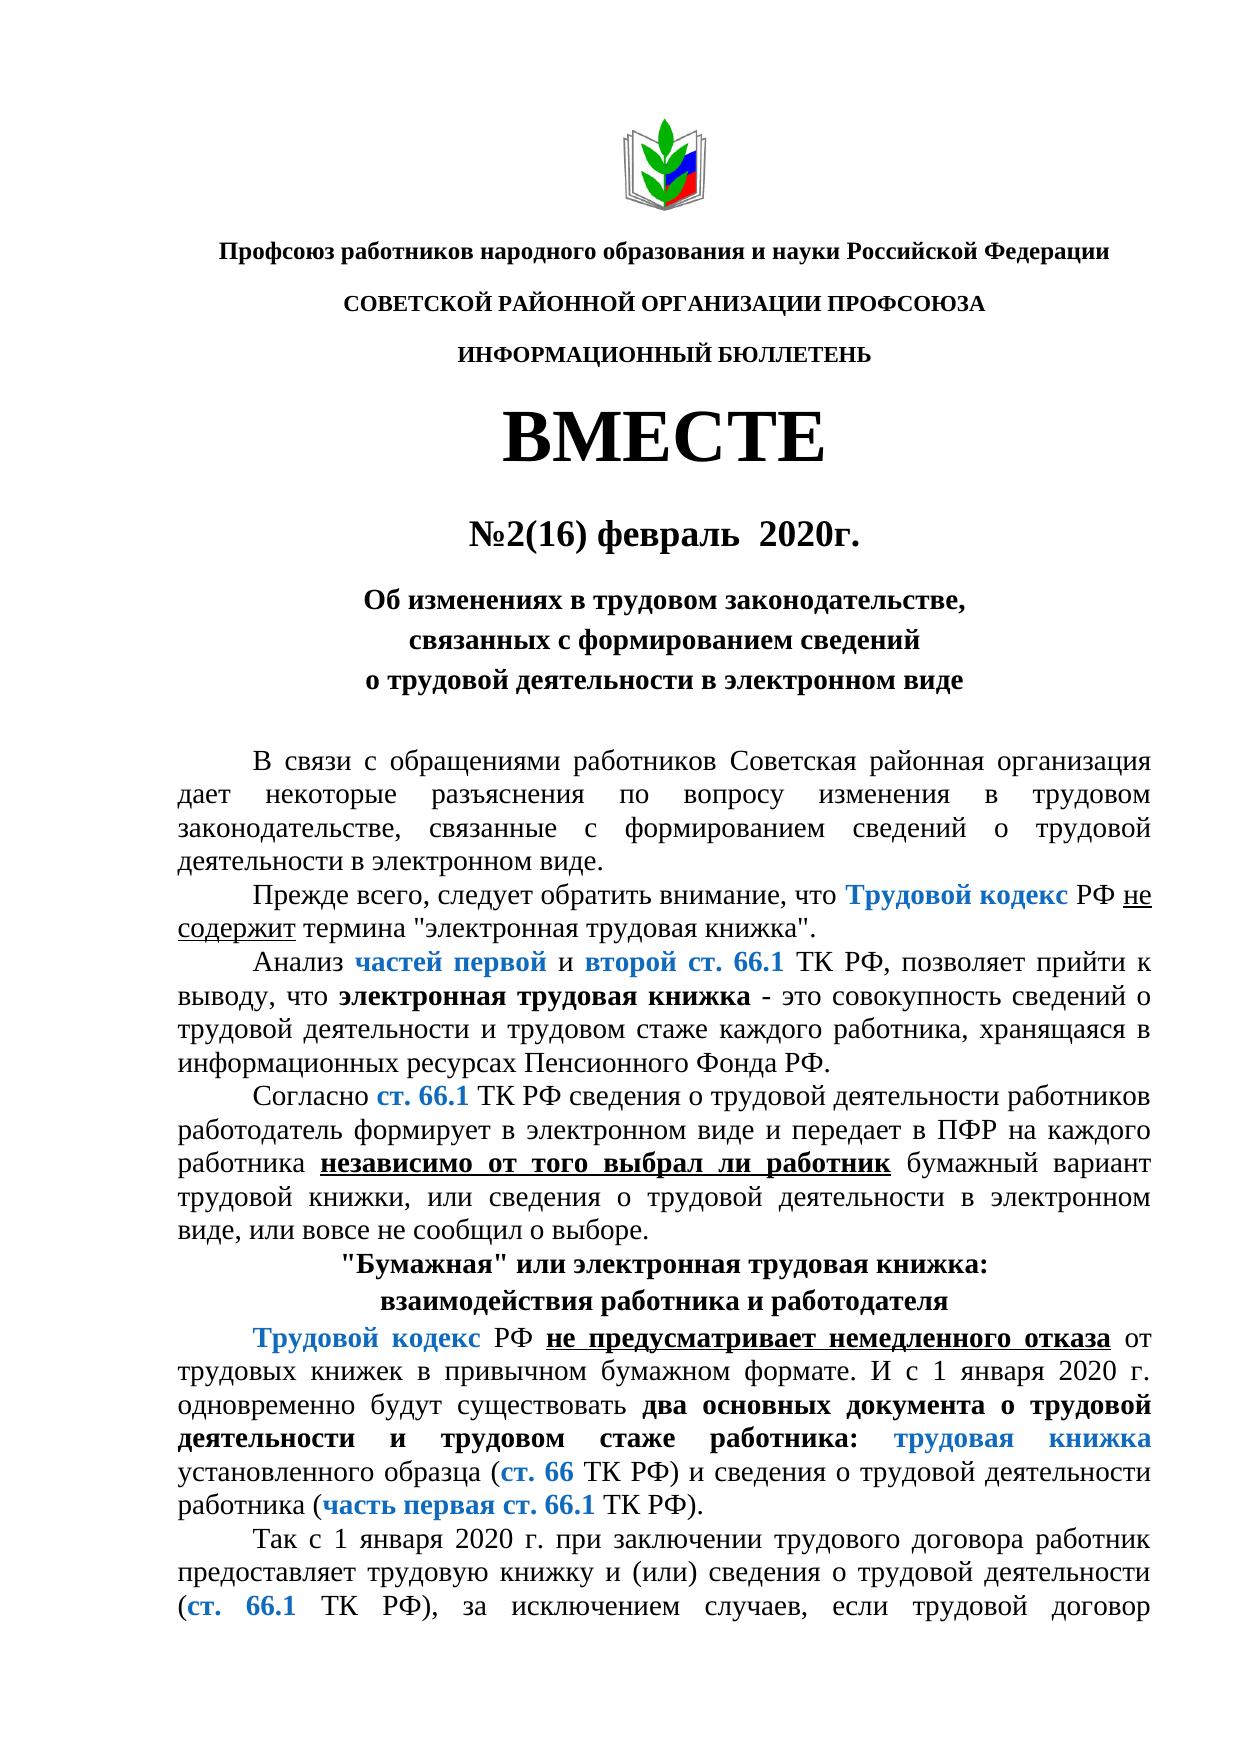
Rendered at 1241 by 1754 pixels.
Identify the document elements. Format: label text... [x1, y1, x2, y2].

text Об изменениях в трудовом законодательстве, [177, 582, 1152, 616]
text связанных с формированием сведений [177, 622, 1152, 656]
text "Бумажная" или электронная трудовая книжка: [177, 1246, 1152, 1279]
text Анализ частей первой и второй ст. 66.1 ТК РФ, позволяет прийти к выводу, что электронная трудовая книжка - это совокупность сведений о трудовой деятельности и трудовом стаже каждого работника, хранящаяся в информационных ресурсах Пенсионного Фонда РФ. [177, 944, 1152, 1078]
text Согласно ст. 66.1 ТК РФ сведения о трудовой деятельности работников работодатель формирует в электронном виде и передает в ПФР на каждого работника независимо от того выбрал ли работник бумажный вариант трудовой книжки, или сведения о трудовой деятельности в электронном виде, или вовсе не сообщил о выборе. [177, 1078, 1152, 1246]
text Прежде всего, следует обратить внимание, что Трудовой кодекс РФ не содержит термина "электронная трудовая книжка". [177, 877, 1152, 944]
text СОВЕТСКОЙ РАЙОННОЙ ОРГАНИЗАЦИИ ПРОФСОЮЗА [177, 289, 1152, 316]
text ИНФОРМАЦИОННЫЙ БЮЛЛЕТЕНЬ [177, 341, 1152, 367]
text о трудовой деятельности в электронном виде [177, 662, 1152, 696]
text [177, 1521, 1152, 1622]
text ВМЕСТЕ [177, 392, 1152, 478]
text Профсоюз работников народного образования и науки Российской Федерации [177, 236, 1152, 264]
text №2(16) февраль 2020г. [177, 512, 1152, 555]
text Трудовой кодекс РФ не предусматривает немедленного отказа от трудовых книжек в привычном бумажном формате. И с 1 января 2020 г. одновременно будут существовать два основных документа о трудовой деятельности и трудовом стаже работника: трудовая книжка установленного образца (ст. 66 ТК РФ) и сведения о трудовой деятельности работника (часть первая ст. 66.1 ТК РФ). [177, 1320, 1152, 1521]
text взаимодействия работника и работодателя [177, 1283, 1152, 1316]
text В связи с обращениями работников Советская районная организация дает некоторые разъяснения по вопросу изменения в трудовом законодательстве, связанные с формированием сведений о трудовой деятельности в электронном виде. [177, 743, 1152, 877]
